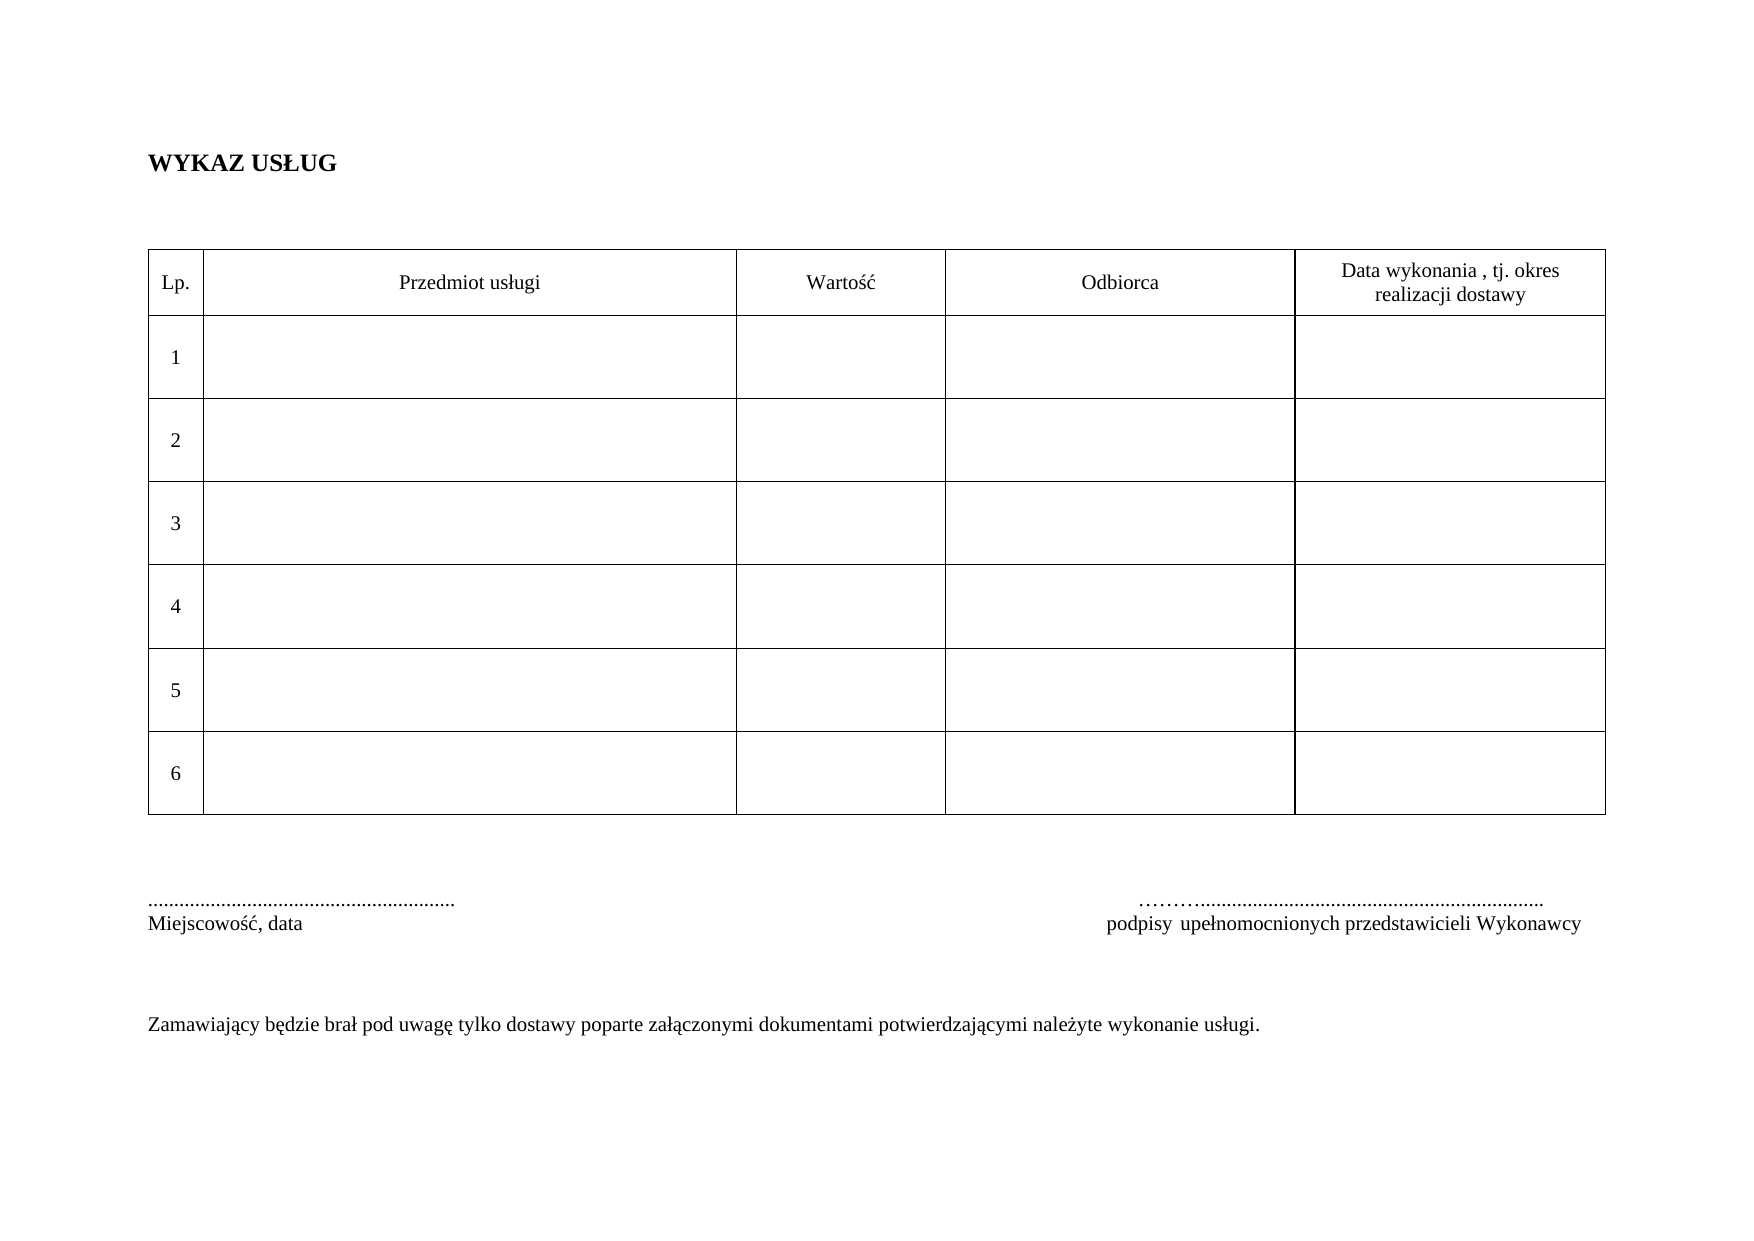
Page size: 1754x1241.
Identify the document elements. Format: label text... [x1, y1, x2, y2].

table_cell 2 [149, 399, 203, 481]
table_cell 1 [149, 316, 203, 398]
table_header Wartość [737, 250, 945, 314]
table_cell 6 [149, 732, 203, 814]
table_cell 5 [149, 649, 203, 731]
table_cell 3 [149, 482, 203, 564]
table_cell [737, 649, 945, 731]
table_cell [946, 482, 1294, 564]
table_cell [737, 565, 945, 647]
table_cell [1296, 649, 1605, 731]
table_header Data wykonania , tj. okres realizacji dostawy [1296, 250, 1605, 314]
table_header Przedmiot usługi [204, 250, 736, 314]
table_cell [737, 732, 945, 814]
table_cell [1296, 482, 1605, 564]
table_cell [204, 482, 736, 564]
table_cell [946, 399, 1294, 481]
table_cell [1296, 565, 1605, 647]
table_cell [204, 649, 736, 731]
table_header Lp. [149, 250, 203, 314]
table_cell [1296, 732, 1605, 814]
table_cell 4 [149, 565, 203, 647]
table_header Odbiorca [946, 250, 1294, 314]
table_cell [946, 732, 1294, 814]
table_cell [204, 732, 736, 814]
text Miejscowość, data podpisy upełnomocnionych przedstawicieli Wykonawcy [148, 911, 1606, 935]
table_cell [204, 565, 736, 647]
table_cell [737, 482, 945, 564]
table_cell [737, 316, 945, 398]
table_cell [1296, 316, 1605, 398]
text Zamawiający będzie brał pod uwagę tylko dostawy poparte załączonymi dokumentami potwierdzającymi należyte wykonanie usługi. [148, 1012, 1606, 1036]
text ........................................................... ……….................................................................. [148, 887, 1606, 911]
table_cell [946, 565, 1294, 647]
table_cell [1296, 399, 1605, 481]
table_cell [946, 649, 1294, 731]
table_cell [204, 399, 736, 481]
table_cell [737, 399, 945, 481]
subtitle WYKAZ USŁUG [148, 148, 1606, 176]
table_cell [204, 316, 736, 398]
table_cell [946, 316, 1294, 398]
